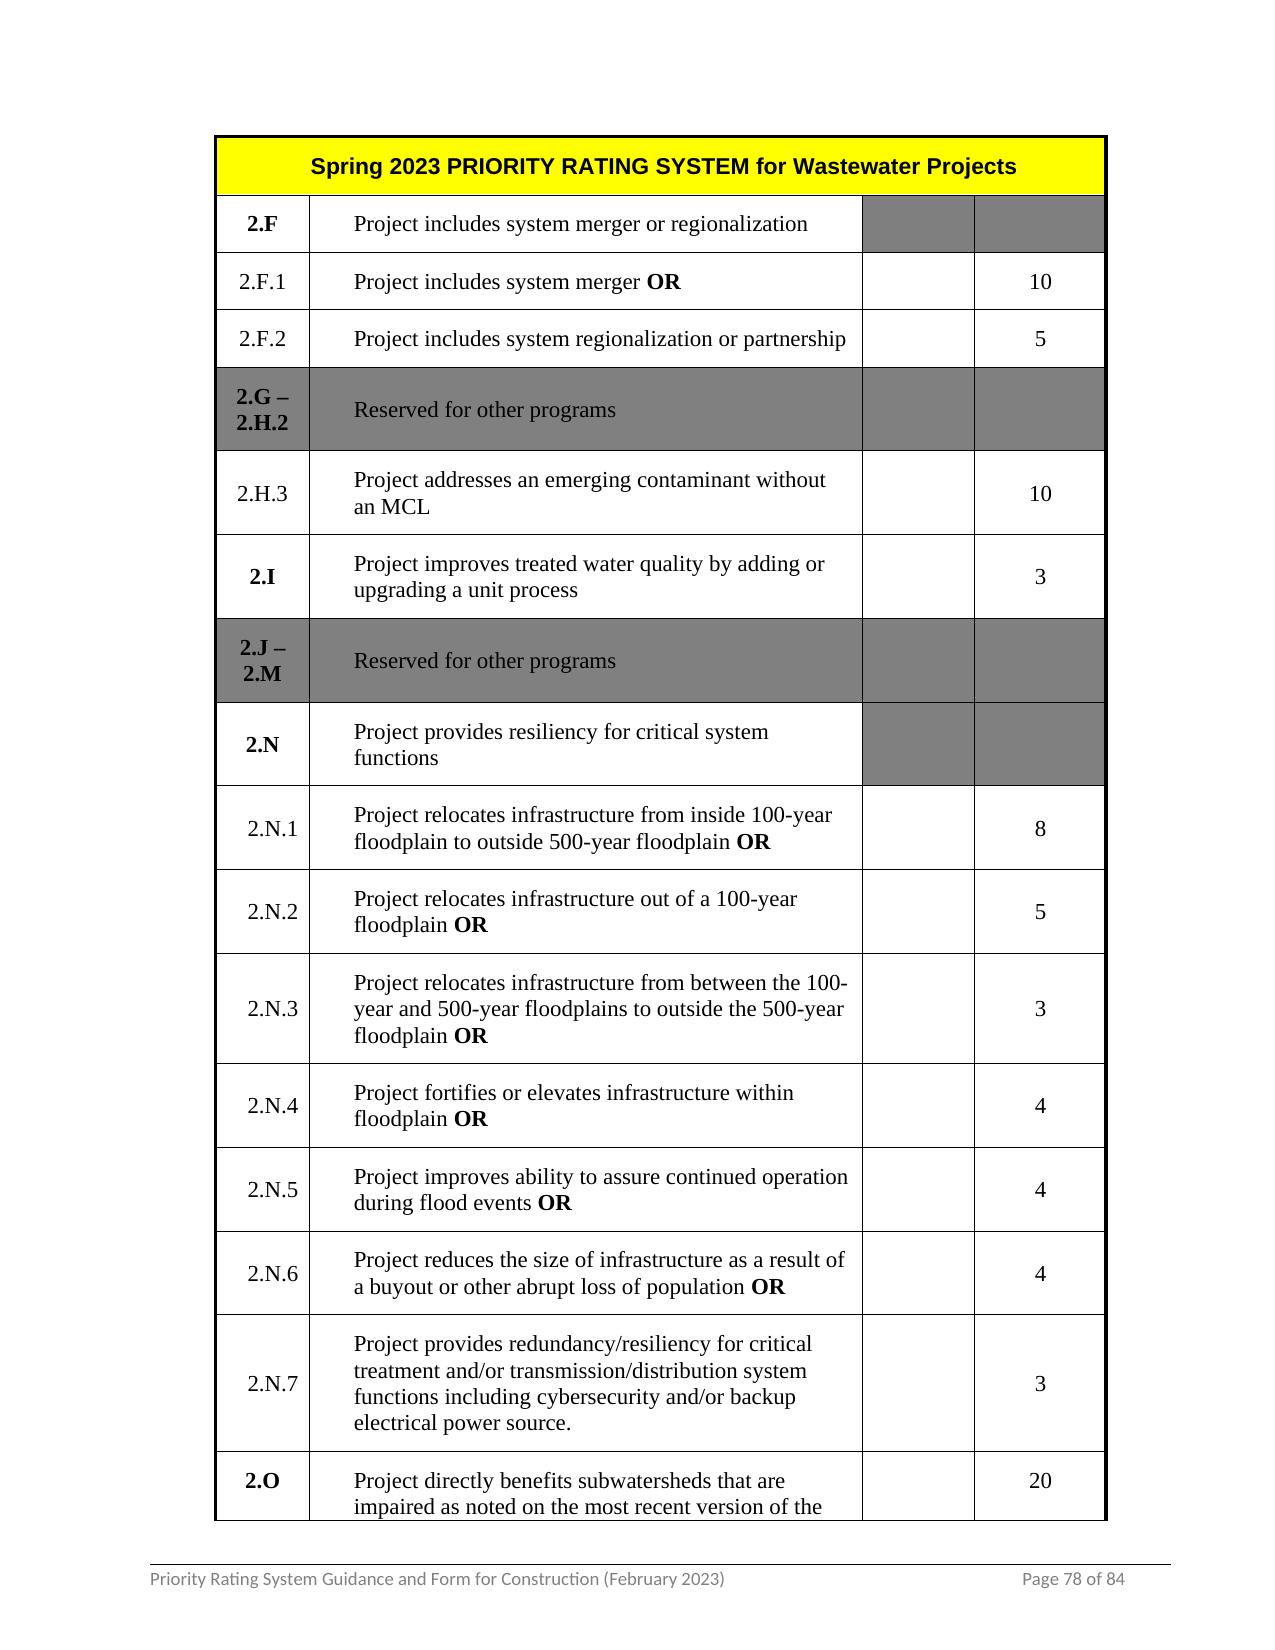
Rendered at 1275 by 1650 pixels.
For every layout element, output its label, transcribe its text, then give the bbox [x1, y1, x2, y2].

table_cell Project includes system merger or regionalization [310, 196, 862, 252]
table_cell 2.F.1 [217, 253, 309, 309]
table_cell [863, 253, 974, 309]
table_cell [863, 703, 974, 785]
table_cell 10 [975, 253, 1104, 309]
table_cell [863, 1064, 974, 1147]
table_cell [863, 1232, 974, 1314]
table_cell Project reduces the size of infrastructure as a result of a buyout or other abrupt loss of population OR [310, 1232, 862, 1314]
table_cell [863, 535, 974, 618]
table_cell 20 [975, 1452, 1104, 1519]
table_cell [863, 786, 974, 869]
table_cell Project fortifies or elevates infrastructure within floodplain OR [310, 1064, 862, 1147]
table_cell [975, 619, 1104, 702]
table_cell Project provides redundancy/resiliency for critical treatment and/or transmission/distribution system functions including cybersecurity and/or backup electrical power source. [310, 1315, 862, 1451]
table_cell 3 [975, 1315, 1104, 1451]
table_cell [863, 1315, 974, 1451]
table_cell 2.O [217, 1452, 309, 1519]
table_cell [863, 451, 974, 534]
table_cell [863, 196, 974, 252]
table_cell 2.F [217, 196, 309, 252]
table_cell Project relocates infrastructure from between the 100-year and 500-year floodplains to outside the 500-year floodplain OR [310, 954, 862, 1063]
table_cell 2.F.2 [217, 310, 309, 367]
table_cell [863, 870, 974, 953]
table_cell [863, 954, 974, 1063]
table_cell 8 [975, 786, 1104, 869]
table_cell 2.N.1 [217, 786, 309, 869]
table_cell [310, 1452, 862, 1519]
table_cell 5 [975, 310, 1104, 367]
table_cell Project includes system merger OR [310, 253, 862, 309]
table_cell 2.I [217, 535, 309, 618]
table_cell 2.H.3 [217, 451, 309, 534]
table_cell [863, 619, 974, 702]
table_cell 10 [975, 451, 1104, 534]
table_cell 5 [975, 870, 1104, 953]
table_cell 2.N.2 [217, 870, 309, 953]
table_cell 4 [975, 1232, 1104, 1314]
table_cell [863, 1452, 974, 1519]
table_cell 2.N.7 [217, 1315, 309, 1451]
table_cell Project addresses an emerging contaminant without an MCL [310, 451, 862, 534]
table_header Spring 2023 PRIORITY RATING SYSTEM for Wastewater Projects [217, 138, 1104, 194]
table_cell 2.N.3 [217, 954, 309, 1063]
table_cell Project relocates infrastructure out of a 100-year floodplain OR [310, 870, 862, 953]
table_cell Project includes system regionalization or partnership [310, 310, 862, 367]
table_cell 2.N [217, 703, 309, 785]
table_cell 3 [975, 954, 1104, 1063]
table_cell [863, 1148, 974, 1231]
table_cell Reserved for other programs [310, 368, 862, 450]
table_cell Project provides resiliency for critical system functions [310, 703, 862, 785]
table_cell [863, 368, 974, 450]
table_cell [975, 368, 1104, 450]
table_cell Project improves treated water quality by adding or upgrading a unit process [310, 535, 862, 618]
table_cell 2.N.6 [217, 1232, 309, 1314]
table_cell 4 [975, 1064, 1104, 1147]
table_cell 2.G – 2.H.2 [217, 368, 309, 450]
table_cell 3 [975, 535, 1104, 618]
table_cell [975, 196, 1104, 252]
table_cell 2.J – 2.M [217, 619, 309, 702]
table_cell 2.N.4 [217, 1064, 309, 1147]
table_cell [863, 310, 974, 367]
table_cell Project relocates infrastructure from inside 100-year floodplain to outside 500-year floodplain OR [310, 786, 862, 869]
table_cell 2.N.5 [217, 1148, 309, 1231]
table_cell Reserved for other programs [310, 619, 862, 702]
table_cell 4 [975, 1148, 1104, 1231]
table_cell [975, 703, 1104, 785]
table_cell Project improves ability to assure continued operation during flood events OR [310, 1148, 862, 1231]
